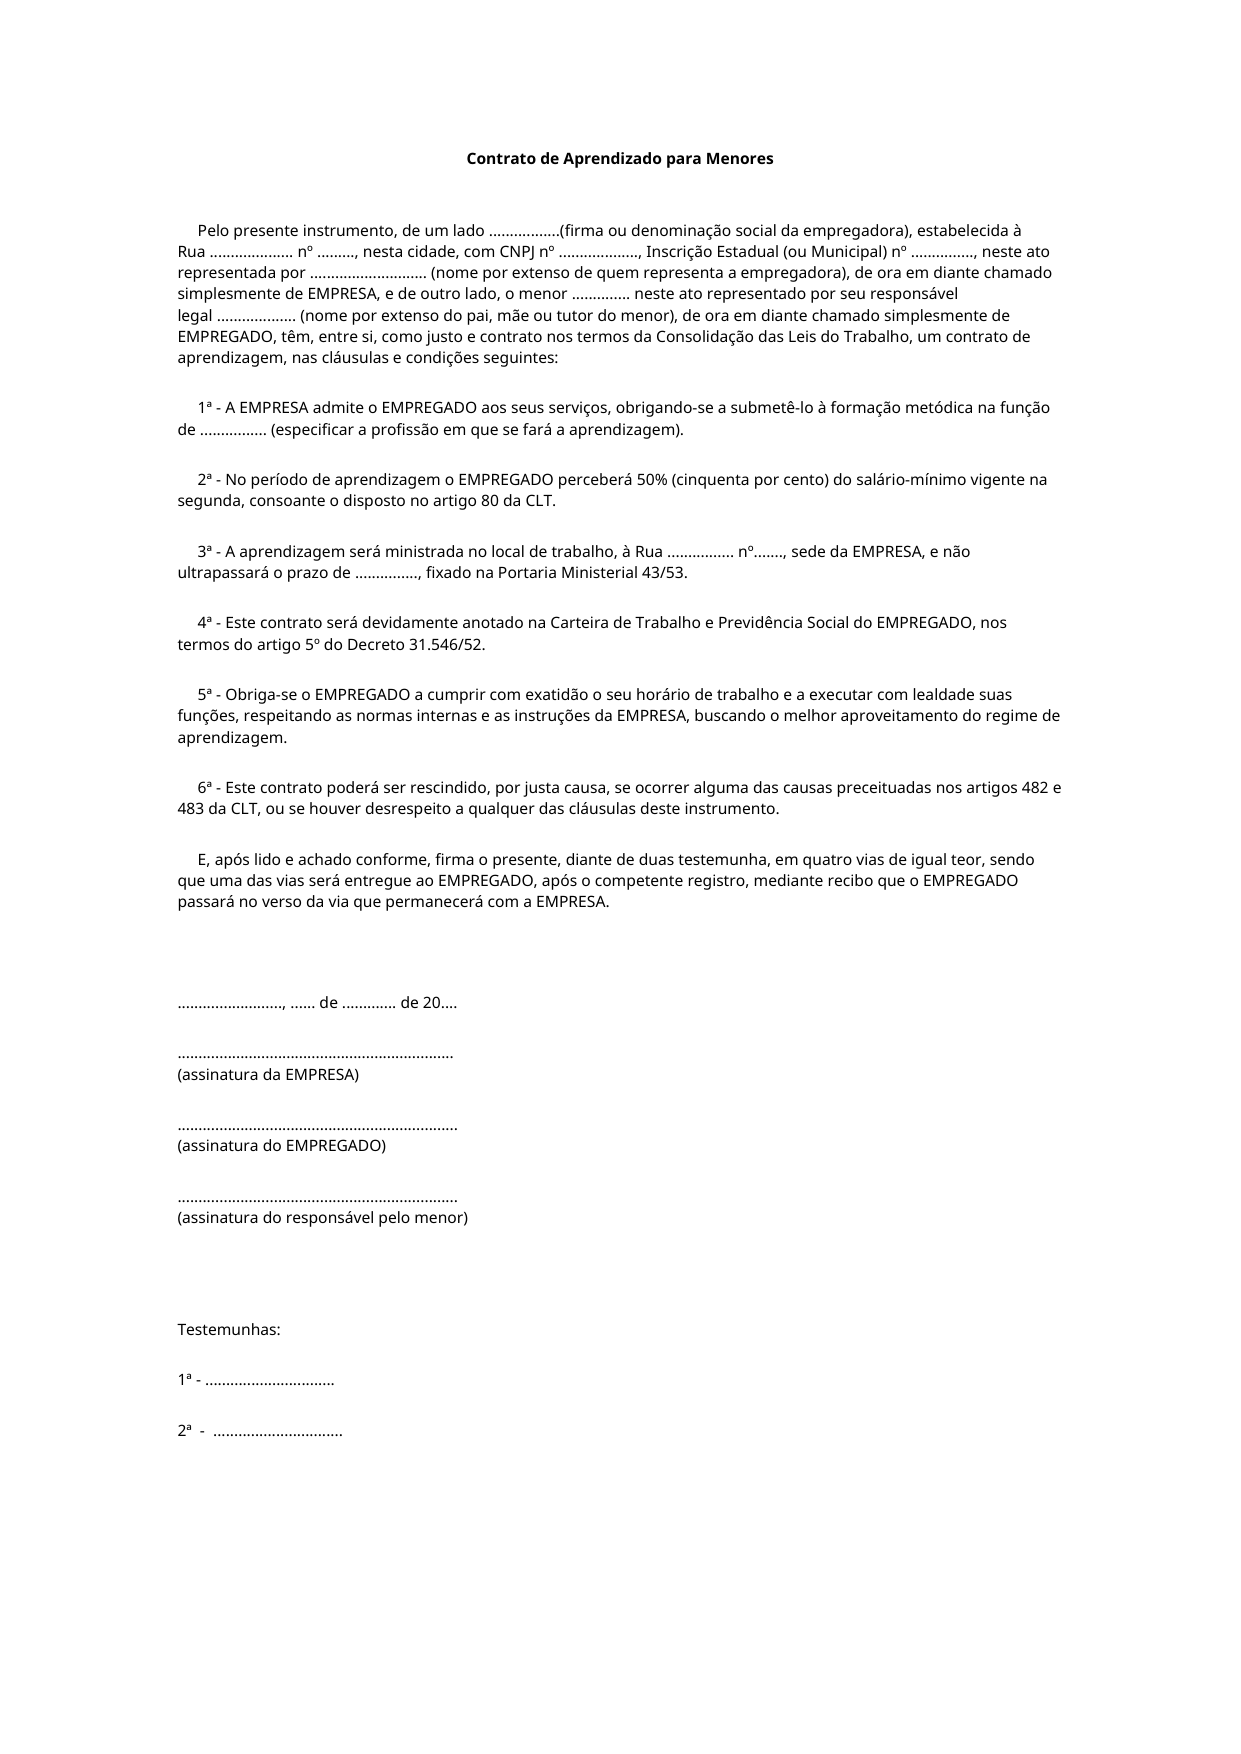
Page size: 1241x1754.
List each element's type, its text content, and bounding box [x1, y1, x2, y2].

text ........................., ...... de ............. de 20.... [177, 992, 1063, 1013]
text 6ª - Este contrato poderá ser rescindido, por justa causa, se ocorrer alguma das causas preceituadas nos artigos 482 e 483 da CLT, ou se houver desrespeito a qualquer das cláusulas deste instrumento. [177, 777, 1063, 819]
text Contrato de Aprendizado para Menores [177, 148, 1063, 190]
text 1ª - ............................... [177, 1369, 1063, 1390]
text E, após lido e achado conforme, firma o presente, diante de duas testemunha, em quatro vias de igual teor, sendo que uma das vias será entregue ao EMPREGADO, após o competente registro, mediante recibo que o EMPREGADO passará no verso da via que permanecerá com a EMPRESA. [177, 848, 1063, 912]
text Pelo presente instrumento, de um lado .................(firma ou denominação social da empregadora), estabelecida à Rua .................... nº ........., nesta cidade, com CNPJ nº ..................., Inscrição Estadual (ou Municipal) nº ..............., neste ato representada por ............................ (nome por extenso de quem representa a empregadora), de ora em diante chamado simplesmente de EMPRESA, e de outro lado, o menor .............. neste ato representado por seu responsável legal ................... (nome por extenso do pai, mãe ou tutor do menor), de ora em diante chamado simplesmente de EMPREGADO, têm, entre si, como justo e contrato nos termos da Consolidação das Leis do Trabalho, um contrato de aprendizagem, nas cláusulas e condições seguintes: [177, 219, 1063, 368]
text 4ª - Este contrato será devidamente anotado na Carteira de Trabalho e Previdência Social do EMPREGADO, nos termos do artigo 5º do Decreto 31.546/52. [177, 612, 1063, 655]
text ................................................................... (assinatura do responsável pelo menor) [177, 1186, 1063, 1228]
text Testemunhas: [177, 1319, 1063, 1340]
text ................................................................... (assinatura do EMPREGADO) [177, 1114, 1063, 1156]
text 2ª - ............................... [177, 1419, 1063, 1441]
text .................................................................. (assinatura da EMPRESA) [177, 1042, 1063, 1085]
text 2ª - No período de aprendizagem o EMPREGADO perceberá 50% (cinquenta por cento) do salário-mínimo vigente na segunda, consoante o disposto no artigo 80 da CLT. [177, 469, 1063, 511]
text 3ª - A aprendizagem será ministrada no local de trabalho, à Rua ................ nº......., sede da EMPRESA, e não ultrapassará o prazo de ..............., fixado na Portaria Ministerial 43/53. [177, 541, 1063, 583]
text 5ª - Obriga-se o EMPREGADO a cumprir com exatidão o seu horário de trabalho e a executar com lealdade suas funções, respeitando as normas internas e as instruções da EMPRESA, buscando o melhor aproveitamento do regime de aprendizagem. [177, 684, 1063, 748]
text 1ª - A EMPRESA admite o EMPREGADO aos seus serviços, obrigando-se a submetê-lo à formação metódica na função de ................ (especificar a profissão em que se fará a aprendizagem). [177, 397, 1063, 440]
